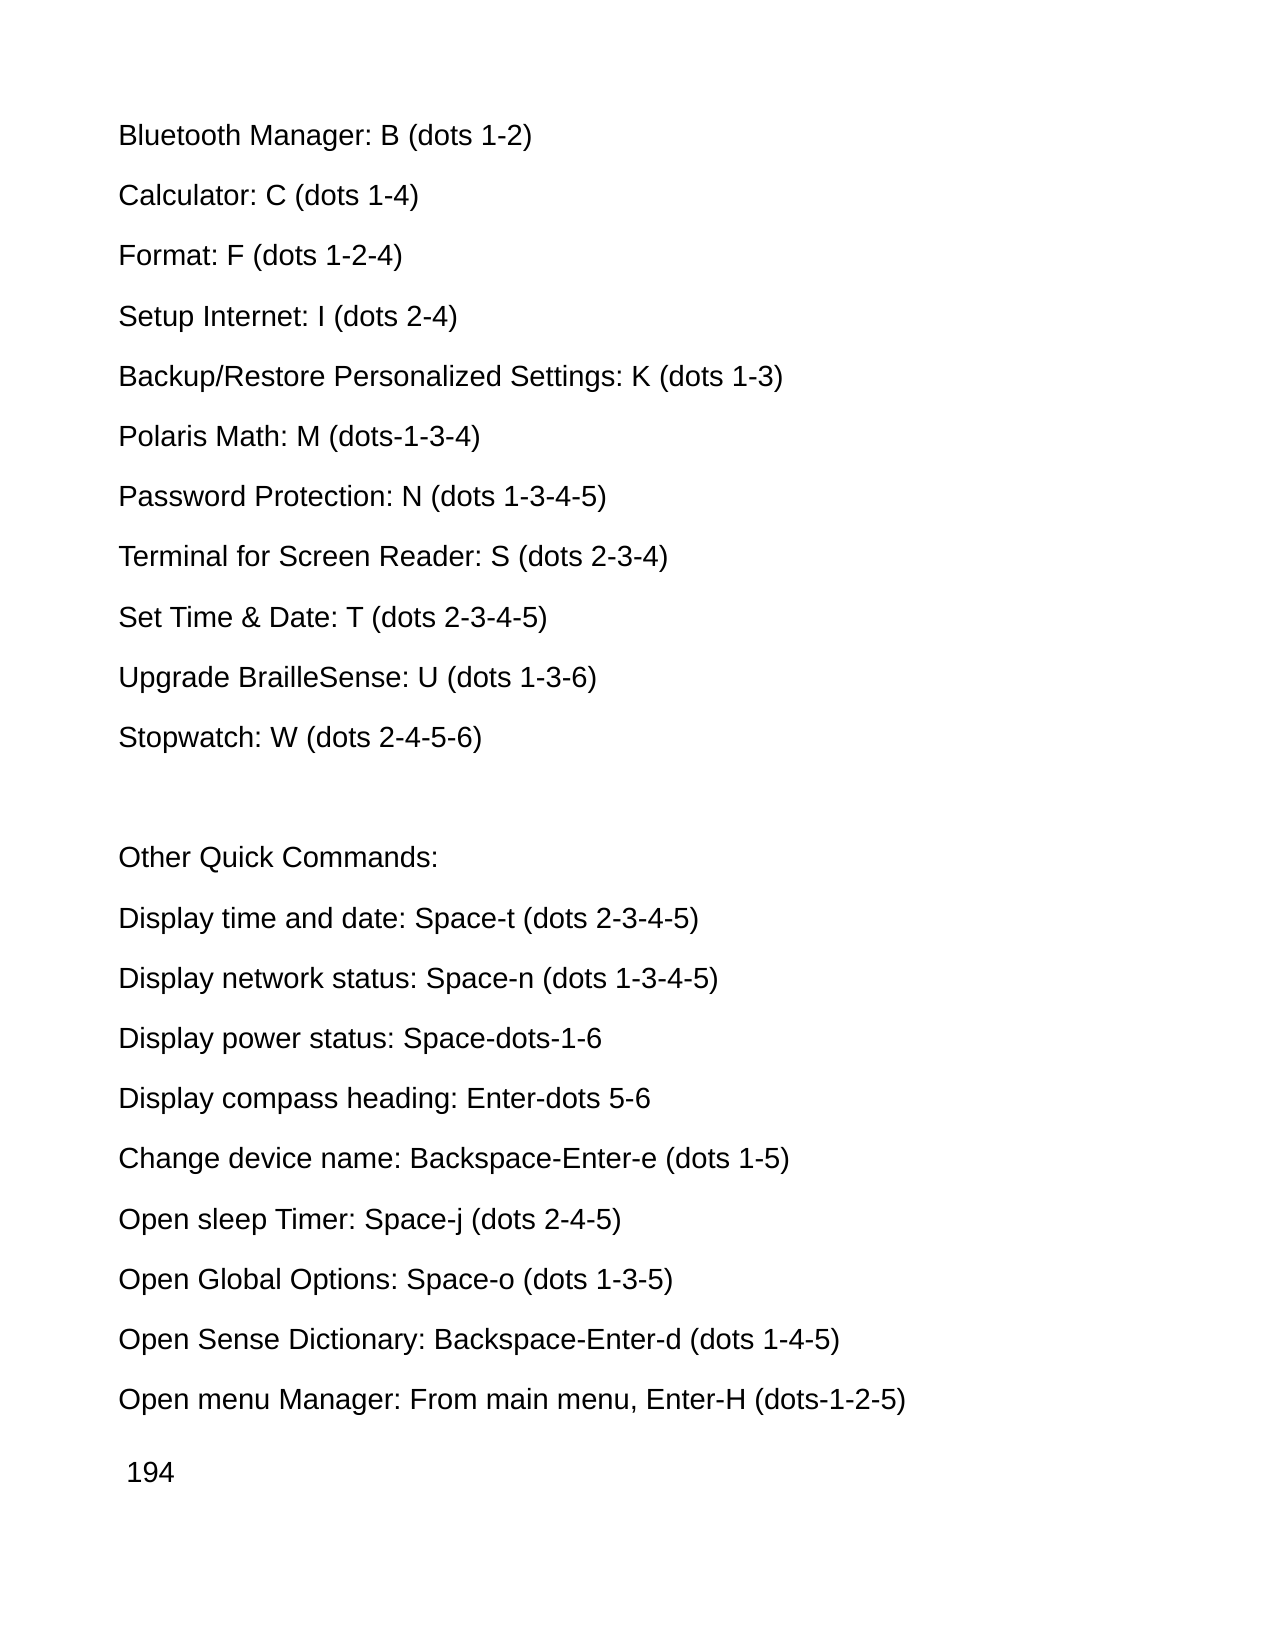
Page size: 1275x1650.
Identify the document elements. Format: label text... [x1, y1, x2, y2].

text Polaris Math: M (dots-1-3-4) [118, 419, 1157, 453]
text Terminal for Screen Reader: S (dots 2-3-4) [118, 539, 1157, 573]
text Password Protection: N (dots 1-3-4-5) [118, 479, 1157, 513]
text Display power status: Space-dots-1-6 [118, 1021, 1157, 1055]
text Open Global Options: Space-o (dots 1-3-5) [118, 1262, 1157, 1296]
text Display compass heading: Enter-dots 5-6 [118, 1081, 1157, 1115]
text Stopwatch: W (dots 2-4-5-6) [118, 720, 1157, 754]
text Set Time & Date: T (dots 2-3-4-5) [118, 600, 1157, 633]
text Backup/Restore Personalized Settings: K (dots 1-3) [118, 359, 1157, 392]
text Other Quick Commands: [118, 841, 1157, 874]
text Format: F (dots 1-2-4) [118, 238, 1157, 272]
text Display network status: Space-n (dots 1-3-4-5) [118, 961, 1157, 994]
text Setup Internet: I (dots 2-4) [118, 299, 1157, 332]
text Upgrade BrailleSense: U (dots 1-3-6) [118, 660, 1157, 693]
text Bluetooth Manager: B (dots 1-2) [118, 118, 1157, 152]
text Open Sense Dictionary: Backspace-Enter-d (dots 1-4-5) [118, 1322, 1157, 1356]
text Open menu Manager: From main menu, Enter-H (dots-1-2-5) [118, 1382, 1157, 1416]
text Open sleep Timer: Space-j (dots 2-4-5) [118, 1202, 1157, 1235]
text Display time and date: Space-t (dots 2-3-4-5) [118, 901, 1157, 934]
text Change device name: Backspace-Enter-e (dots 1-5) [118, 1142, 1157, 1175]
text Calculator: C (dots 1-4) [118, 178, 1157, 212]
